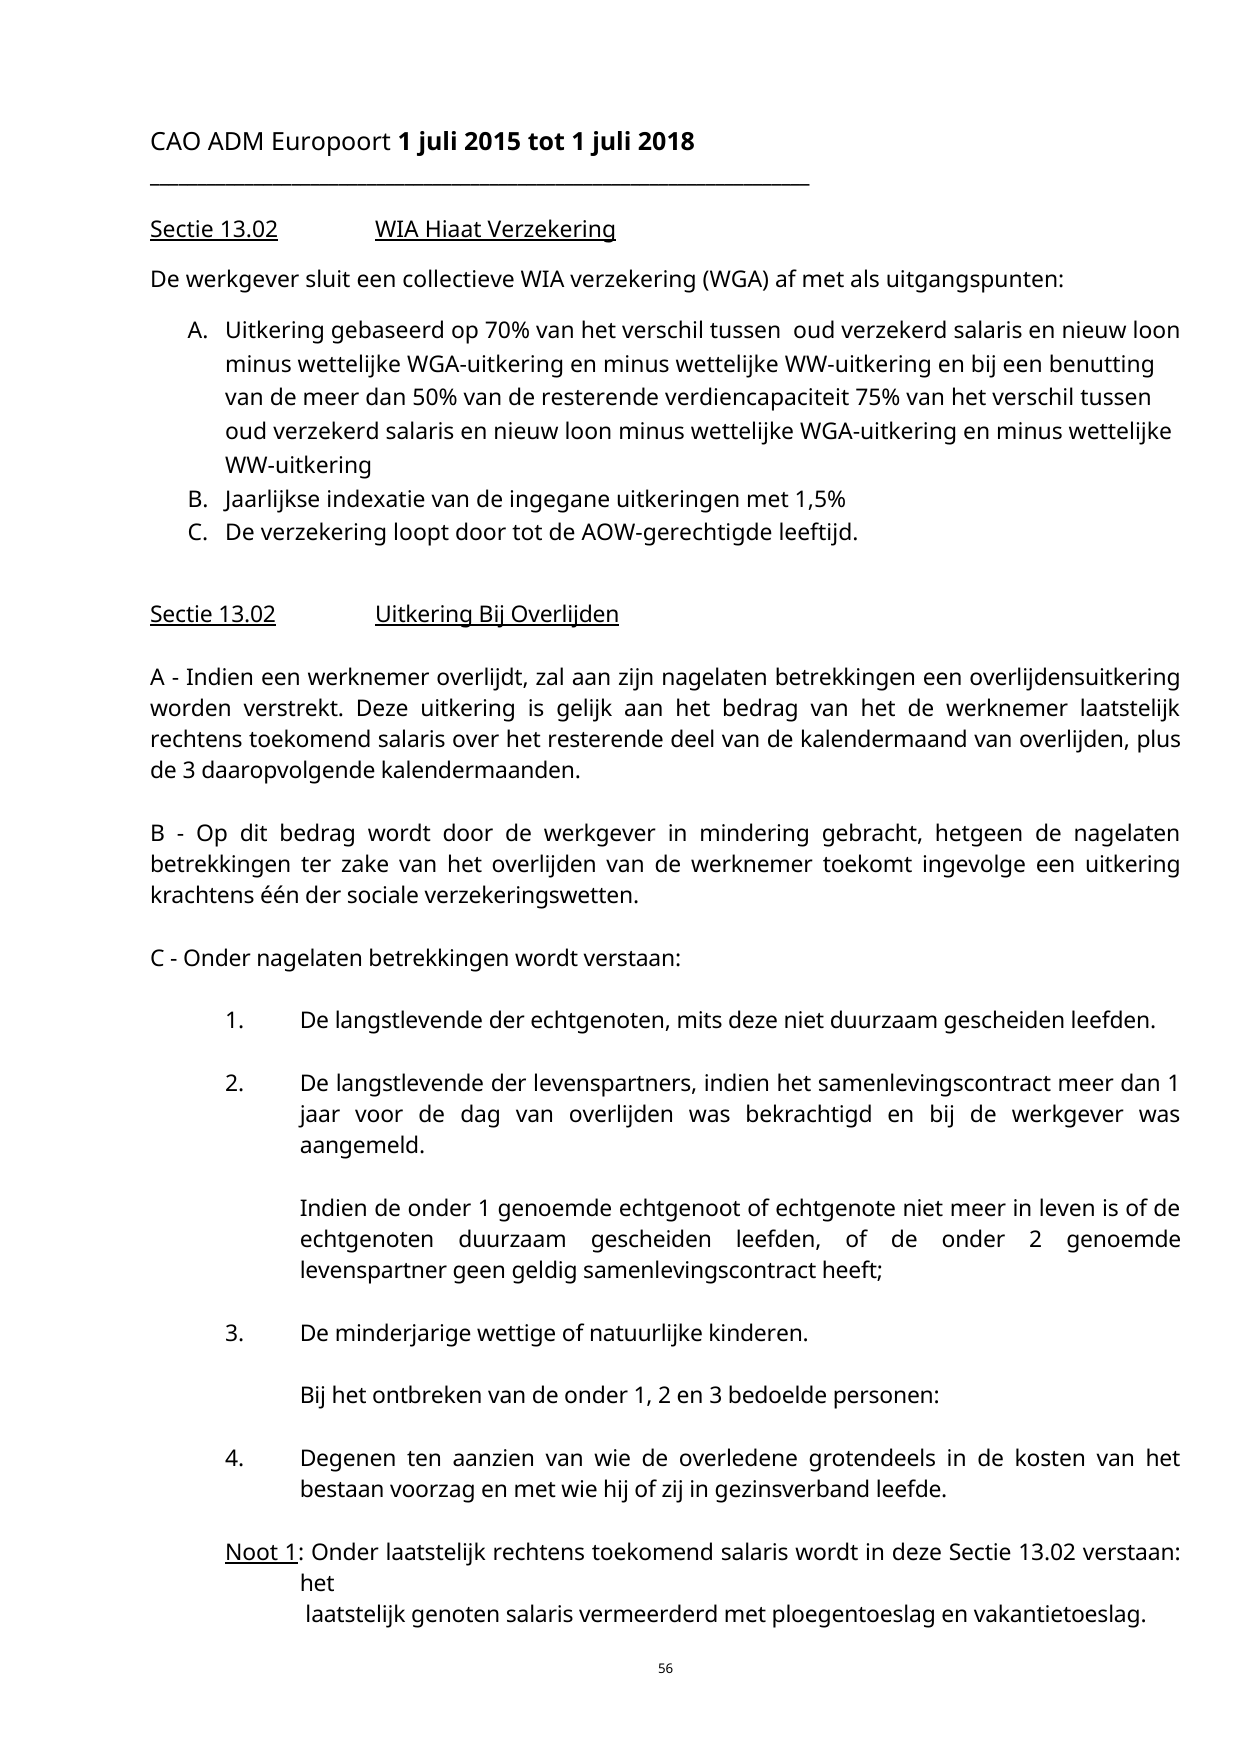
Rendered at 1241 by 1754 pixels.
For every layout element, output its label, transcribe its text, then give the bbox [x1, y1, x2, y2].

text Sectie 13.02 Uitkering Bij Overlijden [150, 598, 1181, 629]
text C - Onder nagelaten betrekkingen wordt verstaan: [150, 942, 1181, 973]
list De verzekering loopt door tot de AOW-gerechtigde leeftijd. [187, 516, 1181, 548]
text Sectie 13.02 WIA Hiaat Verzekering [150, 213, 1181, 244]
text 3. De minderjarige wettige of natuurlijke kinderen. [150, 1317, 1181, 1348]
text B - Op dit bedrag wordt door de werkgever in mindering gebracht, hetgeen de nagelaten betrekkingen ter zake van het overlijden van de werknemer toekomt ingevolge een uitkering krachtens één der sociale verzekeringswetten. [150, 817, 1181, 911]
text 1. De langstlevende der echtgenoten, mits deze niet duurzaam gescheiden leefden. [150, 1004, 1181, 1036]
text Bij het ontbreken van de onder 1, 2 en 3 bedoelde personen: [150, 1379, 1181, 1411]
text Indien de onder 1 genoemde echtgenoot of echtgenote niet meer in leven is of de echtgenoten duurzaam gescheiden leefden, of de onder 2 genoemde levenspartner geen geldig samenlevingscontract heeft; [150, 1192, 1181, 1286]
list Jaarlijkse indexatie van de ingegane uitkeringen met 1,5% [187, 483, 1181, 514]
text De werkgever sluit een collectieve WIA verzekering (WGA) af met als uitgangspunten: [150, 263, 1181, 295]
text Noot 1: Onder laatstelijk rechtens toekomend salaris wordt in deze Sectie 13.02 verstaan: het [150, 1536, 1181, 1598]
text 4. Degenen ten aanzien van wie de overledene grotendeels in de kosten van het bestaan voorzag en met wie hij of zij in gezinsverband leefde. [150, 1442, 1181, 1504]
text 2. De langstlevende der levenspartners, indien het samenlevingscontract meer dan 1 jaar voor de dag van overlijden was bekrachtigd en bij de werkgever was aangemeld. [150, 1067, 1181, 1161]
text laatstelijk genoten salaris vermeerderd met ploegentoeslag en vakantietoeslag. [150, 1598, 1181, 1629]
text A - Indien een werknemer overlijdt, zal aan zijn nagelaten betrekkingen een overlijdensuitkering worden verstrekt. Deze uitkering is gelijk aan het bedrag van het de werknemer laatstelijk rechtens toekomend salaris over het resterende deel van de kalendermaand van overlijden, plus de 3 daaropvolgende kalendermaanden. [150, 661, 1181, 786]
list Uitkering gebaseerd op 70% van het verschil tussen oud verzekerd salaris en nieuw loon minus wettelijke WGA-uitkering en minus wettelijke WW-uitkering en bij een benutting van de meer dan 50% van de resterende verdiencapaciteit 75% van het verschil tussen oud verzekerd salaris en nieuw loon minus wettelijke WGA-uitkering en minus wettelijke WW-uitkering [187, 314, 1181, 480]
